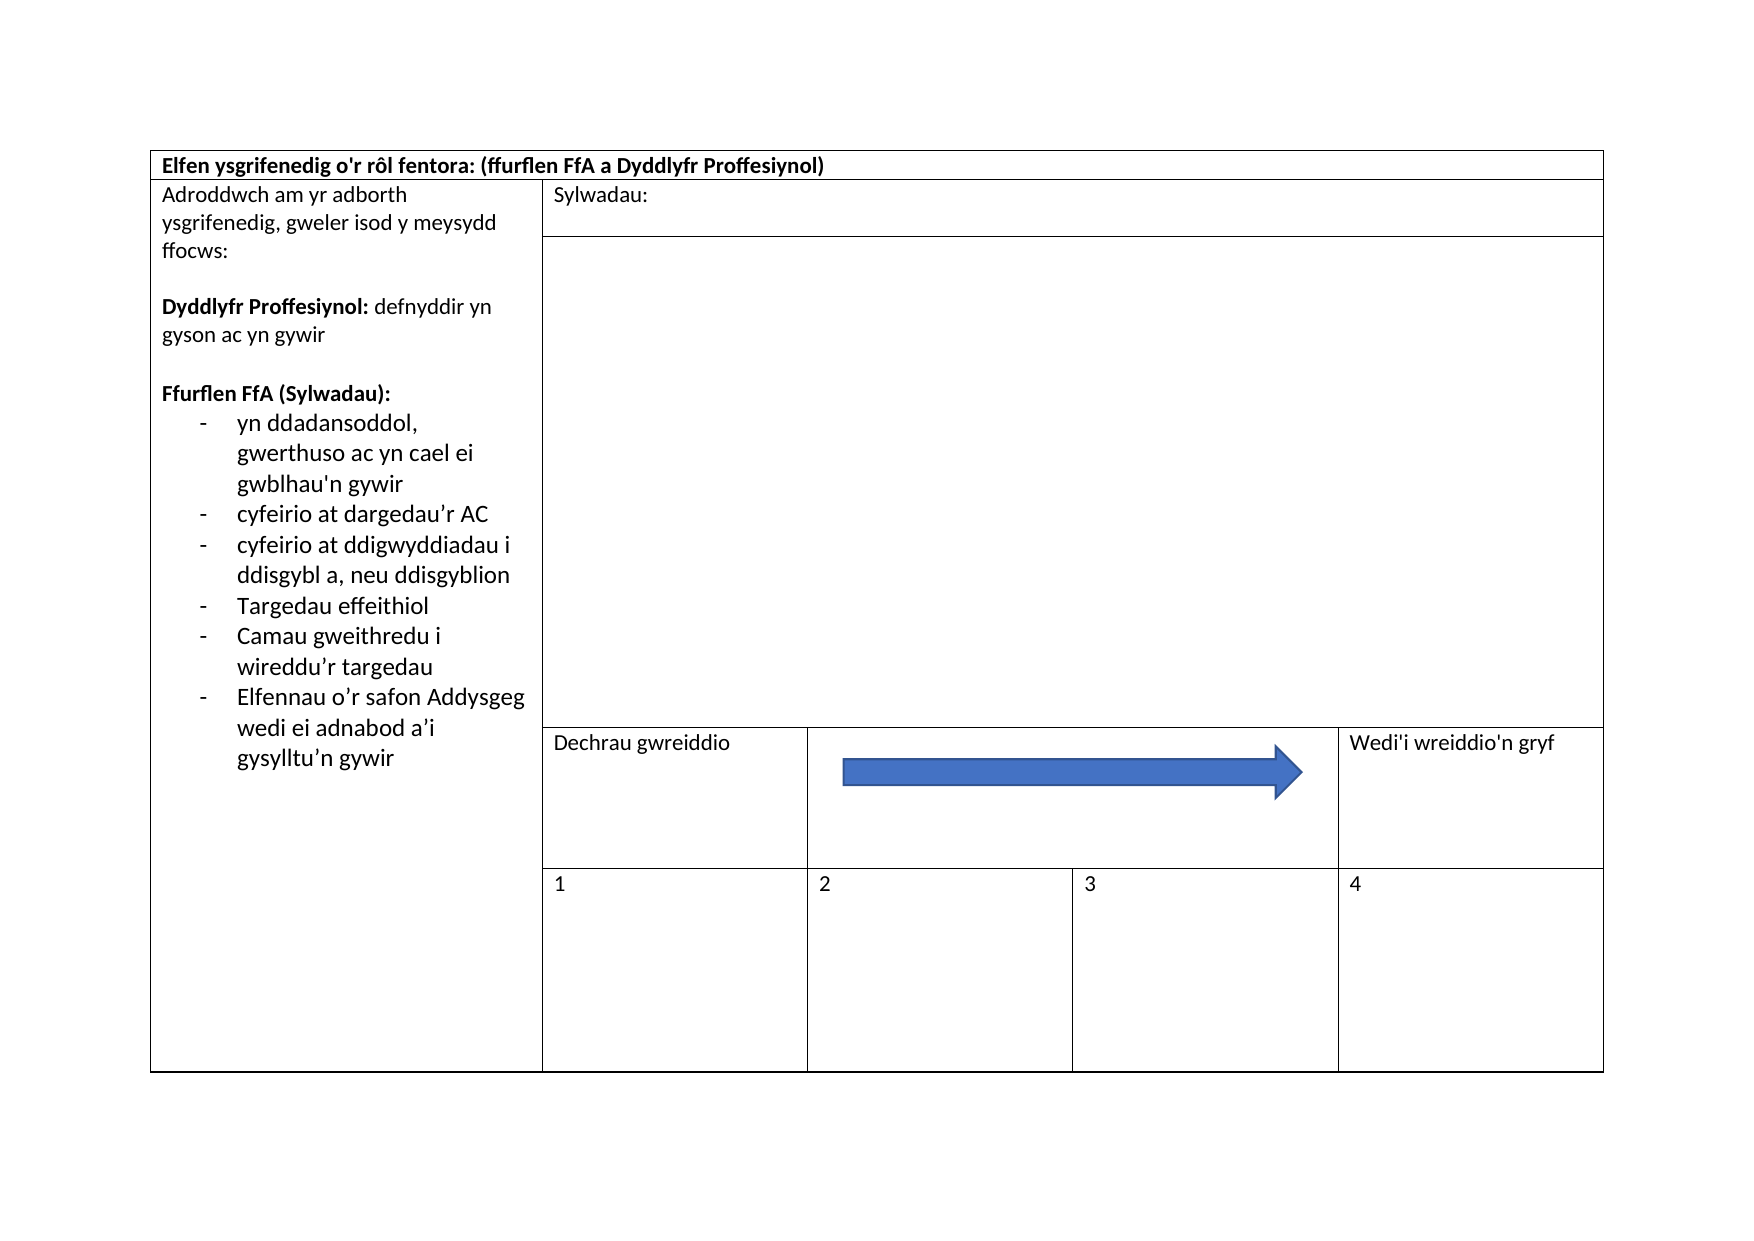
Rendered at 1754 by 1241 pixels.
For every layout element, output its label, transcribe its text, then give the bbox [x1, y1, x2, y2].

table_cell 2 [808, 869, 1072, 1071]
table_cell 3 [1073, 869, 1338, 1071]
table_cell 1 [543, 869, 807, 1071]
table_cell Dechrau gwreiddio [543, 728, 807, 868]
table_cell 4 [1339, 869, 1603, 1071]
table_header Elfen ysgrifenedig o'r rôl fentora: (ffurflen FfA a Dyddlyfr Proffesiynol) [151, 151, 1603, 179]
table_cell Adroddwch am yr adborth ysgrifenedig, gweler isod y meysydd ffocws: Dyddlyfr Proffesiynol: defnyddir yn gyson ac yn gywir Ffurflen FfA (Sylwadau): yn ddadansoddol, gwerthuso ac yn cael ei gwblhau'n gywir cyfeirio at dargedau’r AC cyfeirio at ddigwyddiadau i ddisgybl a, neu ddisgyblion Targedau effeithiol Camau gweithredu i wireddu’r targedau Elfennau o’r safon Addysgeg wedi ei adnabod a’i gysylltu’n gywir [151, 180, 542, 1071]
table_cell [808, 728, 1338, 868]
table_cell Sylwadau: [543, 180, 1603, 236]
table_cell [543, 237, 1603, 727]
table_cell Wedi'i wreiddio'n gryf [1339, 728, 1603, 868]
